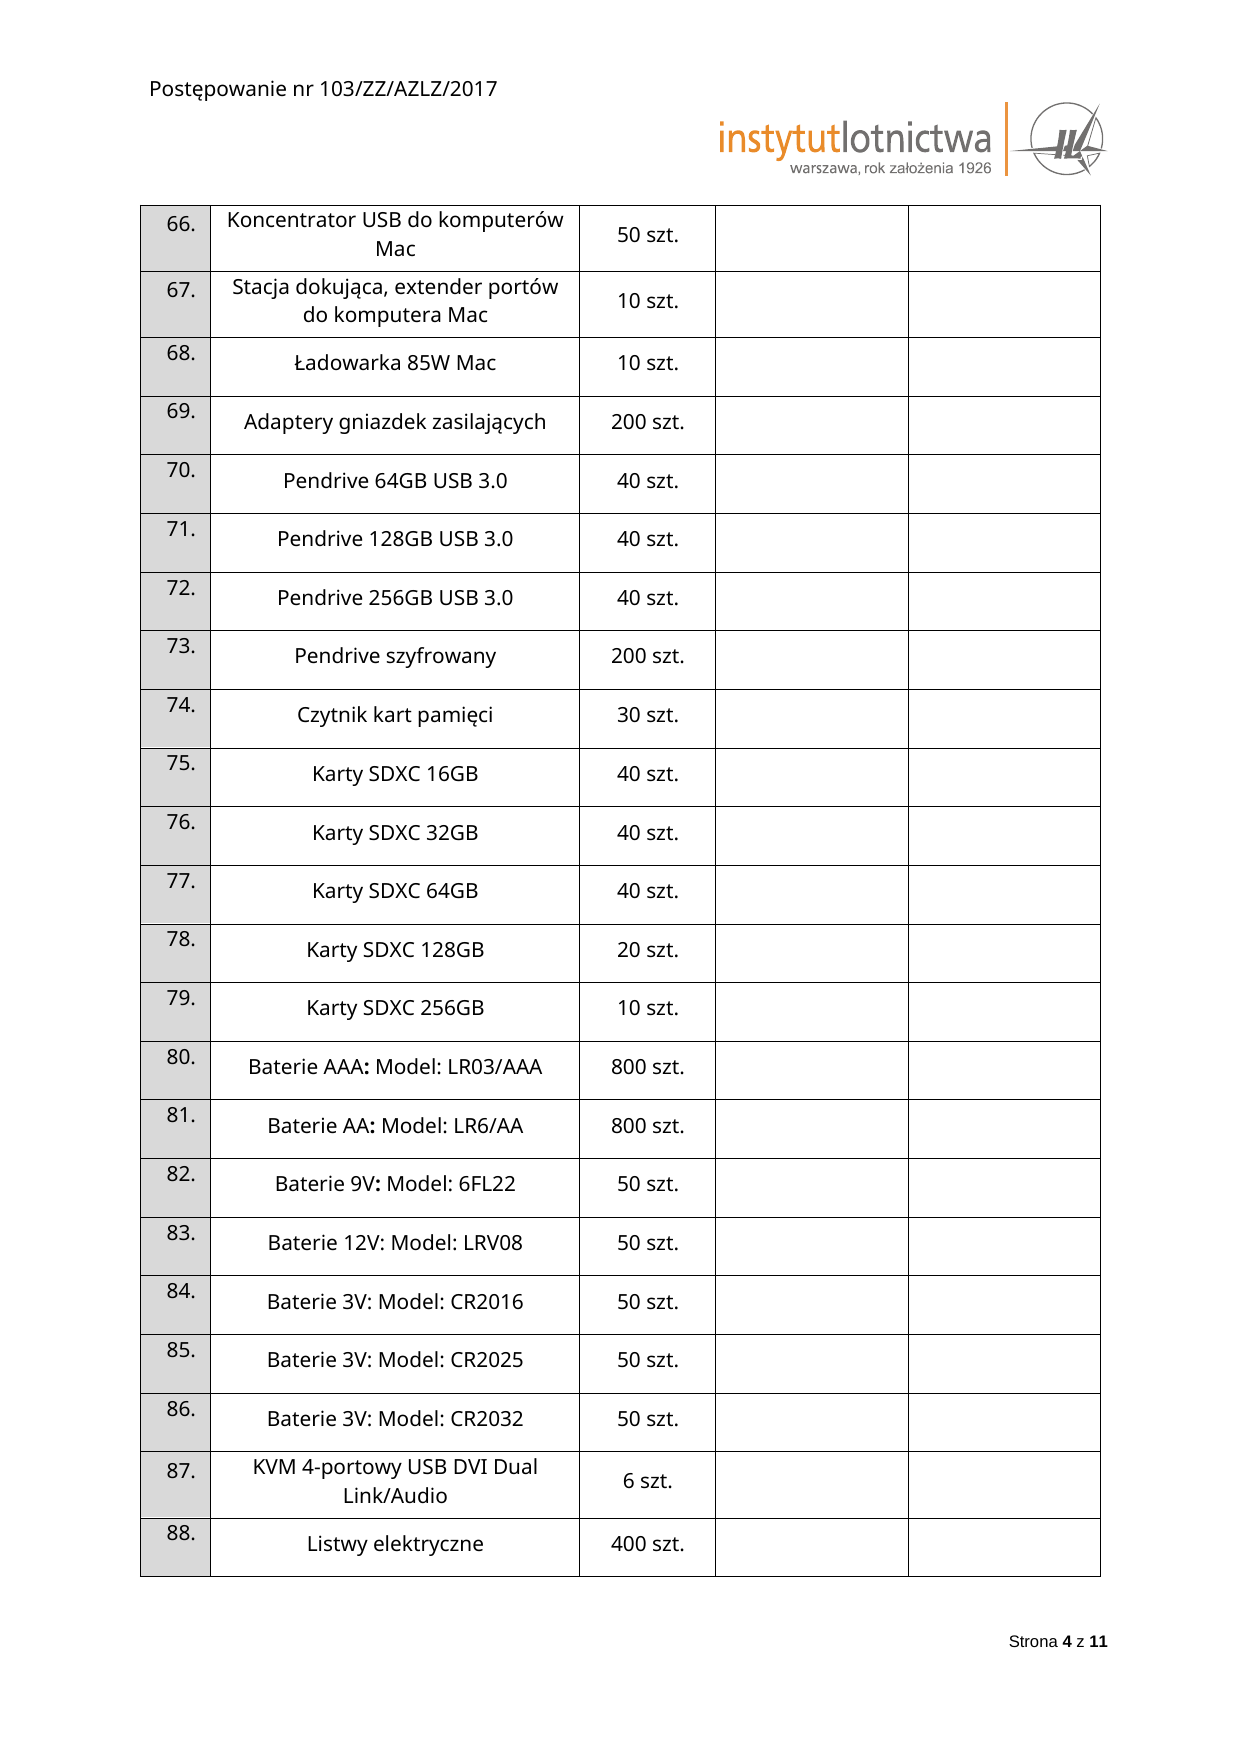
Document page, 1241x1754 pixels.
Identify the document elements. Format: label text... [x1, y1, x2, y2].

table_cell 200 szt. [580, 631, 715, 689]
table_cell Baterie AAA: Model: LR03/AAA [211, 1042, 579, 1099]
table_cell [909, 749, 1100, 806]
table_cell Baterie 12V: Model: LRV08 [211, 1218, 579, 1275]
table_cell [716, 866, 908, 923]
table_cell [909, 1335, 1100, 1393]
table_cell Pendrive 256GB USB 3.0 [211, 573, 579, 630]
table_cell [141, 1100, 210, 1158]
table_cell [716, 1159, 908, 1217]
table_cell 40 szt. [580, 866, 715, 923]
table_cell 200 szt. [580, 397, 715, 454]
table_cell [716, 1519, 908, 1576]
table_cell [141, 1218, 210, 1275]
table_cell Czytnik kart pamięci [211, 690, 579, 747]
table_cell [909, 397, 1100, 454]
table_cell [716, 397, 908, 454]
table_cell [909, 925, 1100, 982]
table_cell [909, 1394, 1100, 1451]
table_cell 10 szt. [580, 983, 715, 1041]
table_cell 10 szt. [580, 338, 715, 396]
table_cell [141, 866, 210, 923]
table_cell 400 szt. [580, 1519, 715, 1576]
table_cell [909, 573, 1100, 630]
table_cell [716, 272, 908, 337]
table_cell [141, 1042, 210, 1099]
table_cell Karty SDXC 128GB [211, 925, 579, 982]
table_cell Pendrive 64GB USB 3.0 [211, 455, 579, 513]
table_cell 40 szt. [580, 749, 715, 806]
table_cell 50 szt. [580, 1159, 715, 1217]
table_cell Listwy elektryczne [211, 1519, 579, 1576]
table_cell [909, 1276, 1100, 1334]
table_cell [141, 983, 210, 1041]
table_cell [909, 807, 1100, 865]
table_cell [716, 1100, 908, 1158]
table_cell [716, 338, 908, 396]
table_cell [716, 1218, 908, 1275]
table_cell KVM 4-portowy USB DVI Dual Link/Audio [211, 1452, 579, 1517]
table_cell [909, 1100, 1100, 1158]
table_cell [716, 983, 908, 1041]
table_cell 50 szt. [580, 1218, 715, 1275]
table_cell Karty SDXC 32GB [211, 807, 579, 865]
table_cell [141, 338, 210, 396]
table_cell 50 szt. [580, 206, 715, 271]
table_cell [716, 206, 908, 271]
table_cell 30 szt. [580, 690, 715, 747]
table_cell Baterie 3V: Model: CR2032 [211, 1394, 579, 1451]
table_cell 800 szt. [580, 1042, 715, 1099]
table_cell [141, 749, 210, 806]
table_cell Stacja dokująca, extender portów do komputera Mac [211, 272, 579, 337]
table_cell [716, 1394, 908, 1451]
table_cell [716, 455, 908, 513]
table_cell [716, 749, 908, 806]
table_cell 50 szt. [580, 1335, 715, 1393]
table_cell [716, 690, 908, 747]
table_cell [141, 573, 210, 630]
table_cell [909, 338, 1100, 396]
table_cell Baterie 9V: Model: 6FL22 [211, 1159, 579, 1217]
table_cell [909, 206, 1100, 271]
table_cell 50 szt. [580, 1394, 715, 1451]
table_cell [909, 1159, 1100, 1217]
table_cell [909, 1218, 1100, 1275]
table_cell [716, 1042, 908, 1099]
table_cell [141, 1335, 210, 1393]
table_cell Pendrive 128GB USB 3.0 [211, 514, 579, 572]
table_cell 40 szt. [580, 573, 715, 630]
table_cell [141, 272, 210, 337]
table_cell [141, 1452, 210, 1517]
table_cell [141, 690, 210, 747]
table_cell 40 szt. [580, 807, 715, 865]
table_cell [141, 1519, 210, 1576]
table_cell [909, 1519, 1100, 1576]
table_cell 20 szt. [580, 925, 715, 982]
table_cell [141, 514, 210, 572]
table_cell [909, 272, 1100, 337]
table_cell [909, 455, 1100, 513]
table_cell [909, 1452, 1100, 1517]
table_cell [716, 1452, 908, 1517]
table_cell Ładowarka 85W Mac [211, 338, 579, 396]
table_cell [141, 397, 210, 454]
table_cell [909, 983, 1100, 1041]
table_cell 50 szt. [580, 1276, 715, 1334]
table_cell [716, 573, 908, 630]
table_cell 6 szt. [580, 1452, 715, 1517]
table_cell [716, 631, 908, 689]
table_cell [909, 866, 1100, 923]
table_cell [716, 514, 908, 572]
table_cell Karty SDXC 16GB [211, 749, 579, 806]
table_cell [716, 1276, 908, 1334]
table_cell [141, 1159, 210, 1217]
table_cell Karty SDXC 256GB [211, 983, 579, 1041]
table_cell [141, 807, 210, 865]
table_cell [141, 455, 210, 513]
table_cell [716, 1335, 908, 1393]
table_cell Karty SDXC 64GB [211, 866, 579, 923]
table_cell [141, 206, 210, 271]
table_cell [141, 1394, 210, 1451]
table_cell 40 szt. [580, 455, 715, 513]
table_cell 40 szt. [580, 514, 715, 572]
table_cell [909, 1042, 1100, 1099]
table_cell Adaptery gniazdek zasilających [211, 397, 579, 454]
table_cell [141, 631, 210, 689]
table_cell Pendrive szyfrowany [211, 631, 579, 689]
table_cell [909, 514, 1100, 572]
table_cell [141, 1276, 210, 1334]
table_cell Baterie 3V: Model: CR2016 [211, 1276, 579, 1334]
table_cell [141, 925, 210, 982]
table_cell Baterie 3V: Model: CR2025 [211, 1335, 579, 1393]
table_cell [716, 925, 908, 982]
table_cell [909, 690, 1100, 747]
table_cell [716, 807, 908, 865]
table_cell Koncentrator USB do komputerów Mac [211, 206, 579, 271]
table_cell 10 szt. [580, 272, 715, 337]
table_cell 800 szt. [580, 1100, 715, 1158]
table_cell Baterie AA: Model: LR6/AA [211, 1100, 579, 1158]
table_cell [909, 631, 1100, 689]
